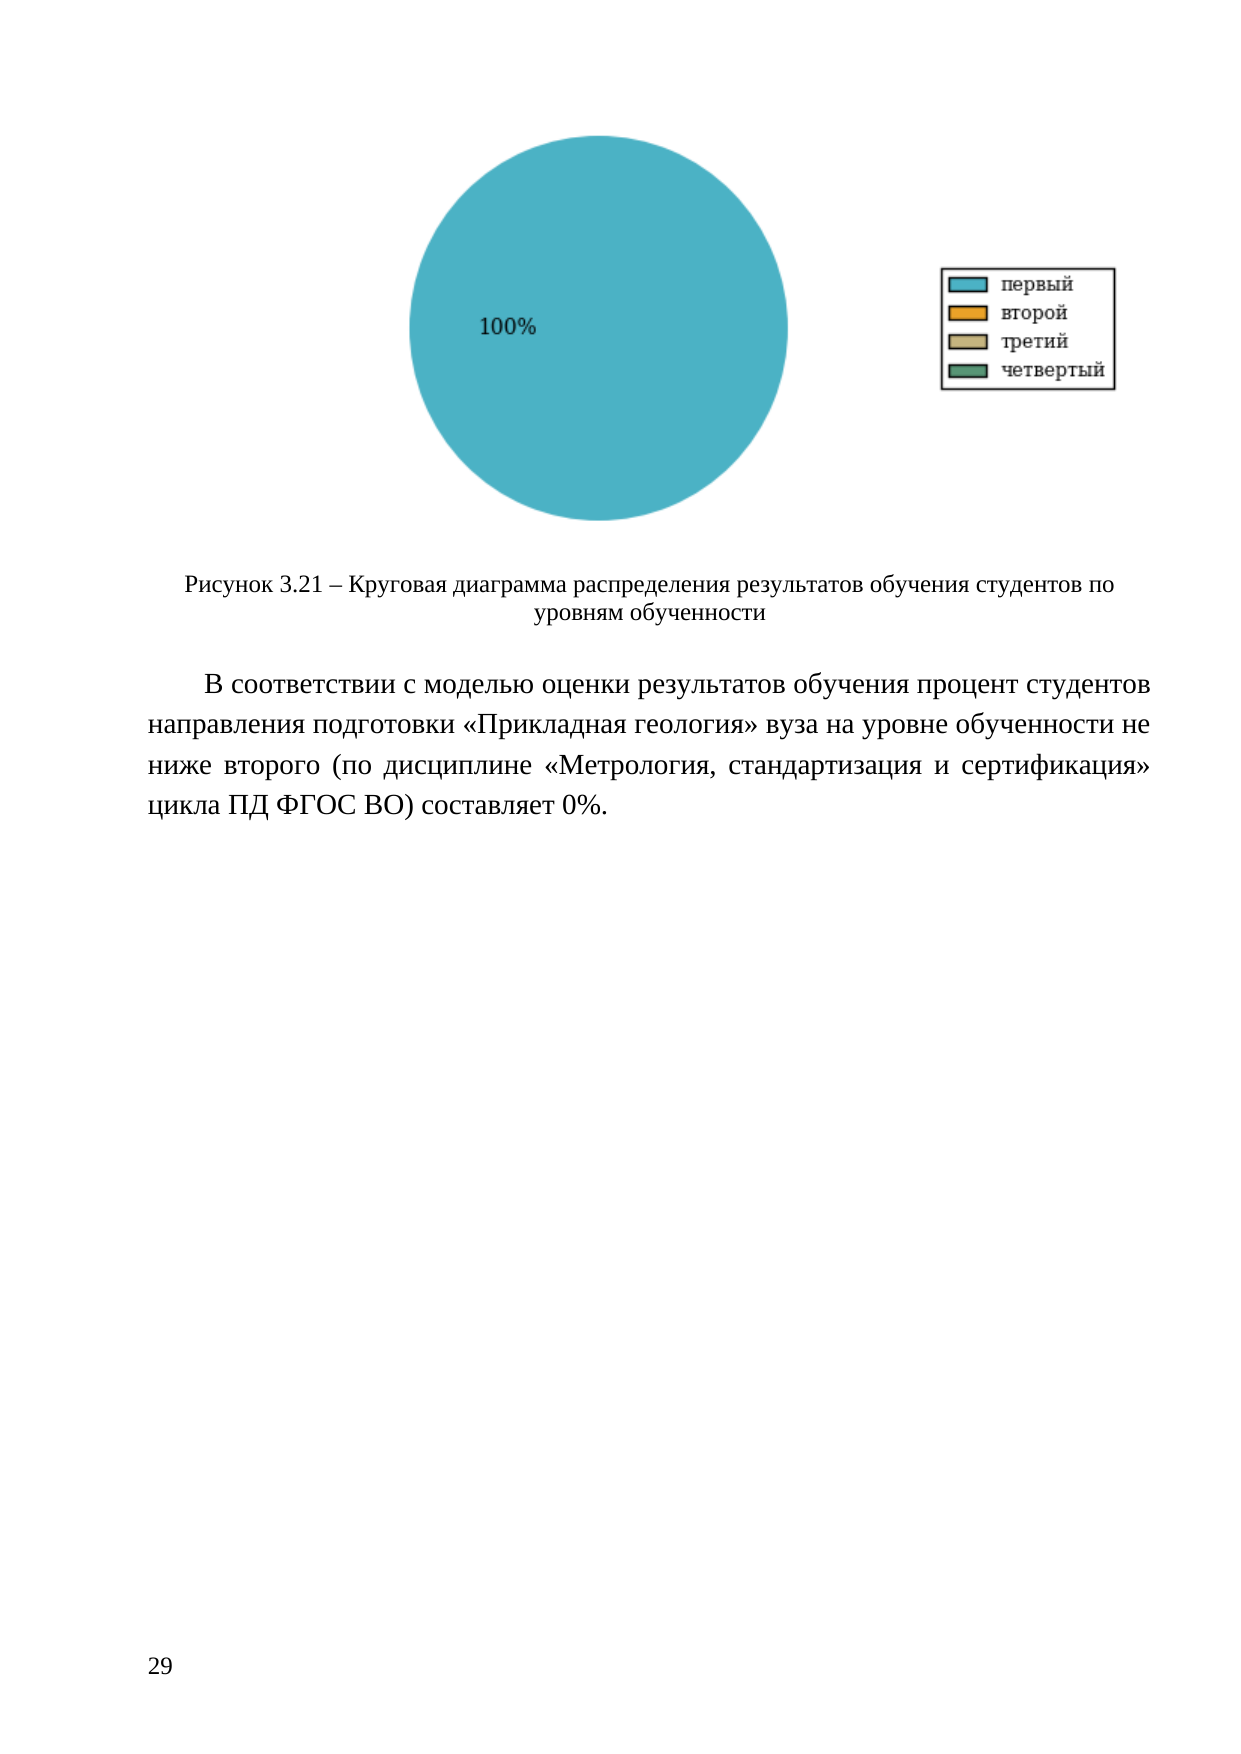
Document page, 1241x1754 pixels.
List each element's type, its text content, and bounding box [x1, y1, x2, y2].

text В соответствии с моделью оценки результатов обучения процент студентов направления подготовки «Прикладная геология» вуза на уровне обученности не ниже второго (по дисциплине «Метрология, стандартизация и сертификация» цикла ПД ФГОС ВО) составляет 0%. [148, 666, 1152, 821]
picture [177, 88, 1123, 569]
